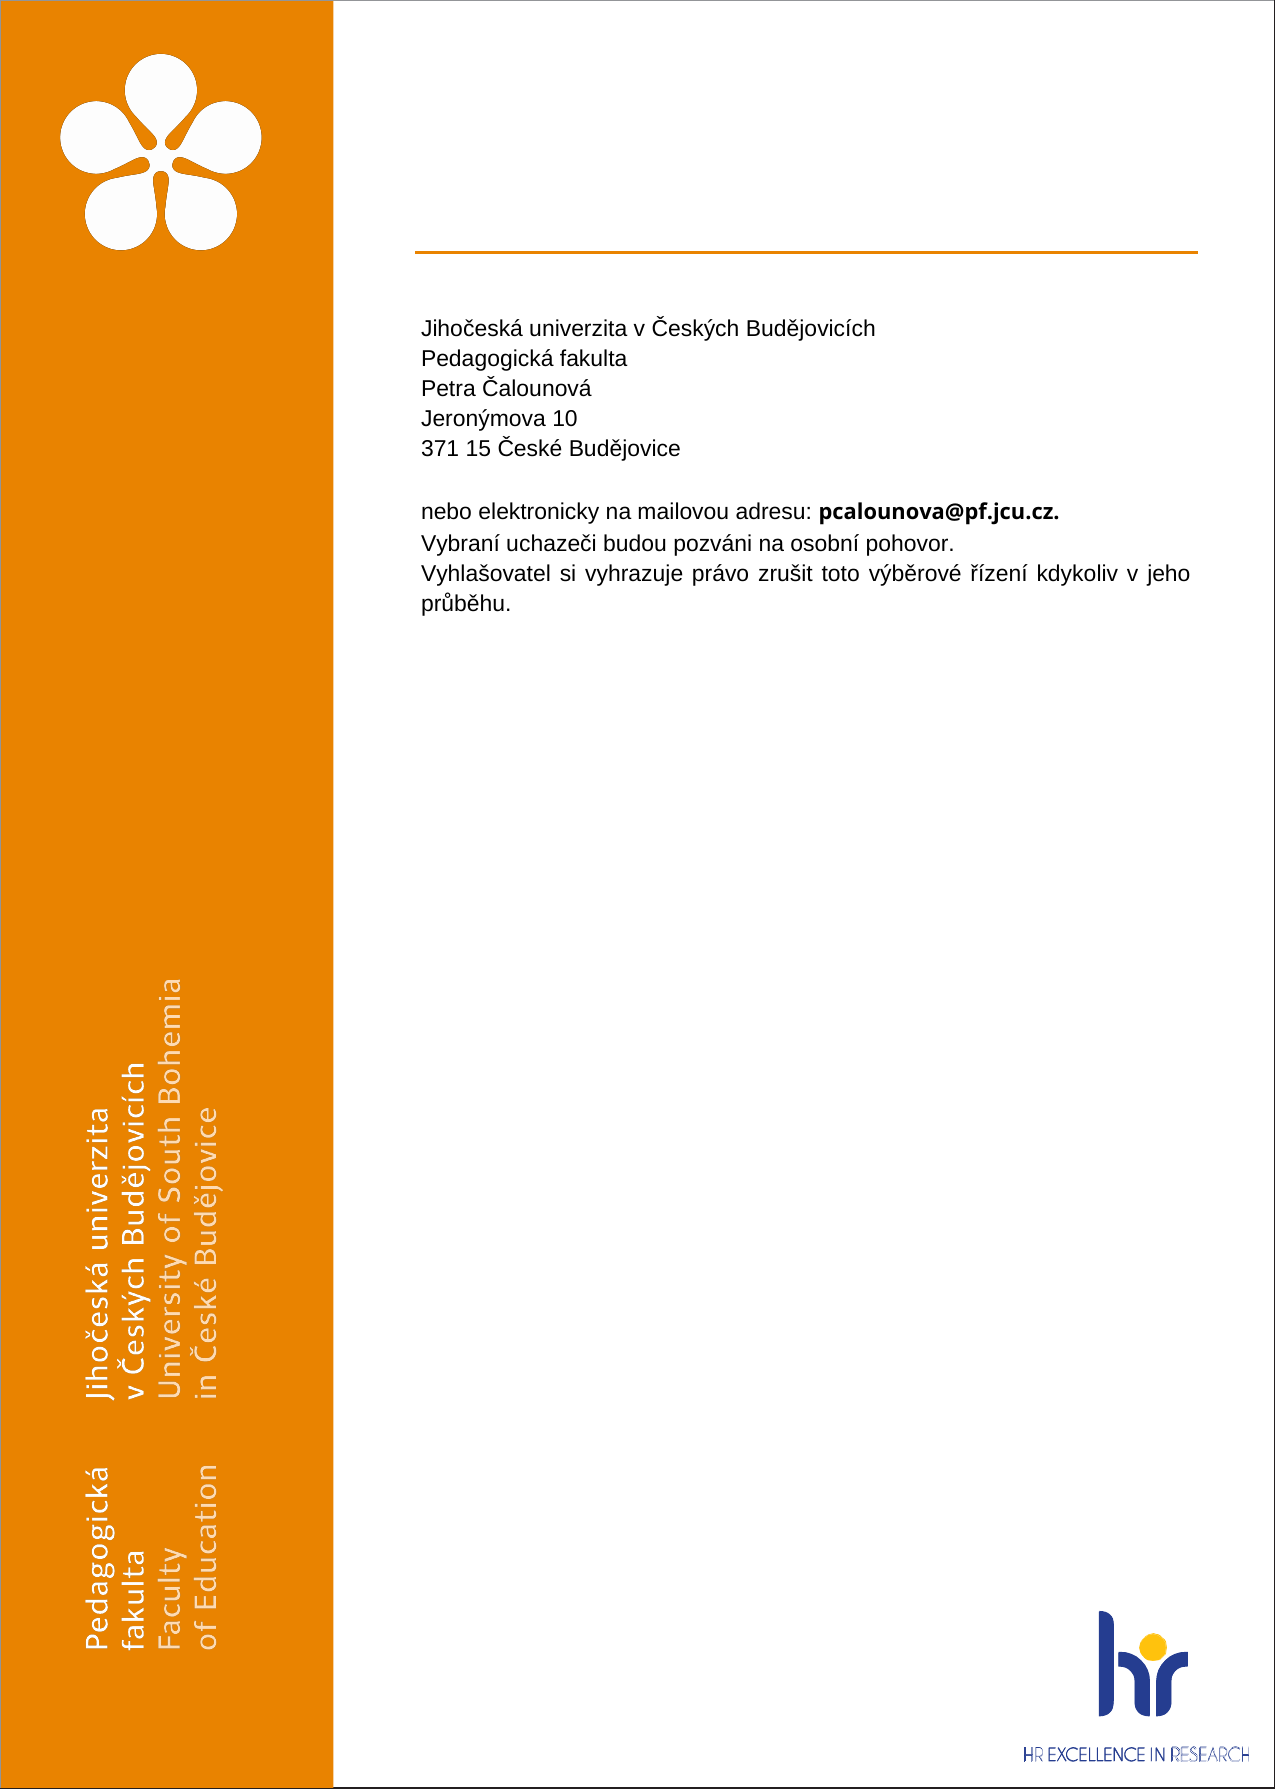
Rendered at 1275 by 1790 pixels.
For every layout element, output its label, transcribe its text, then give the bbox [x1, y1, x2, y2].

picture [1024, 1747, 1043, 1762]
picture [0, 976, 392, 1665]
picture [1139, 1633, 1167, 1661]
picture [0, 36, 316, 268]
picture [1171, 1746, 1249, 1762]
